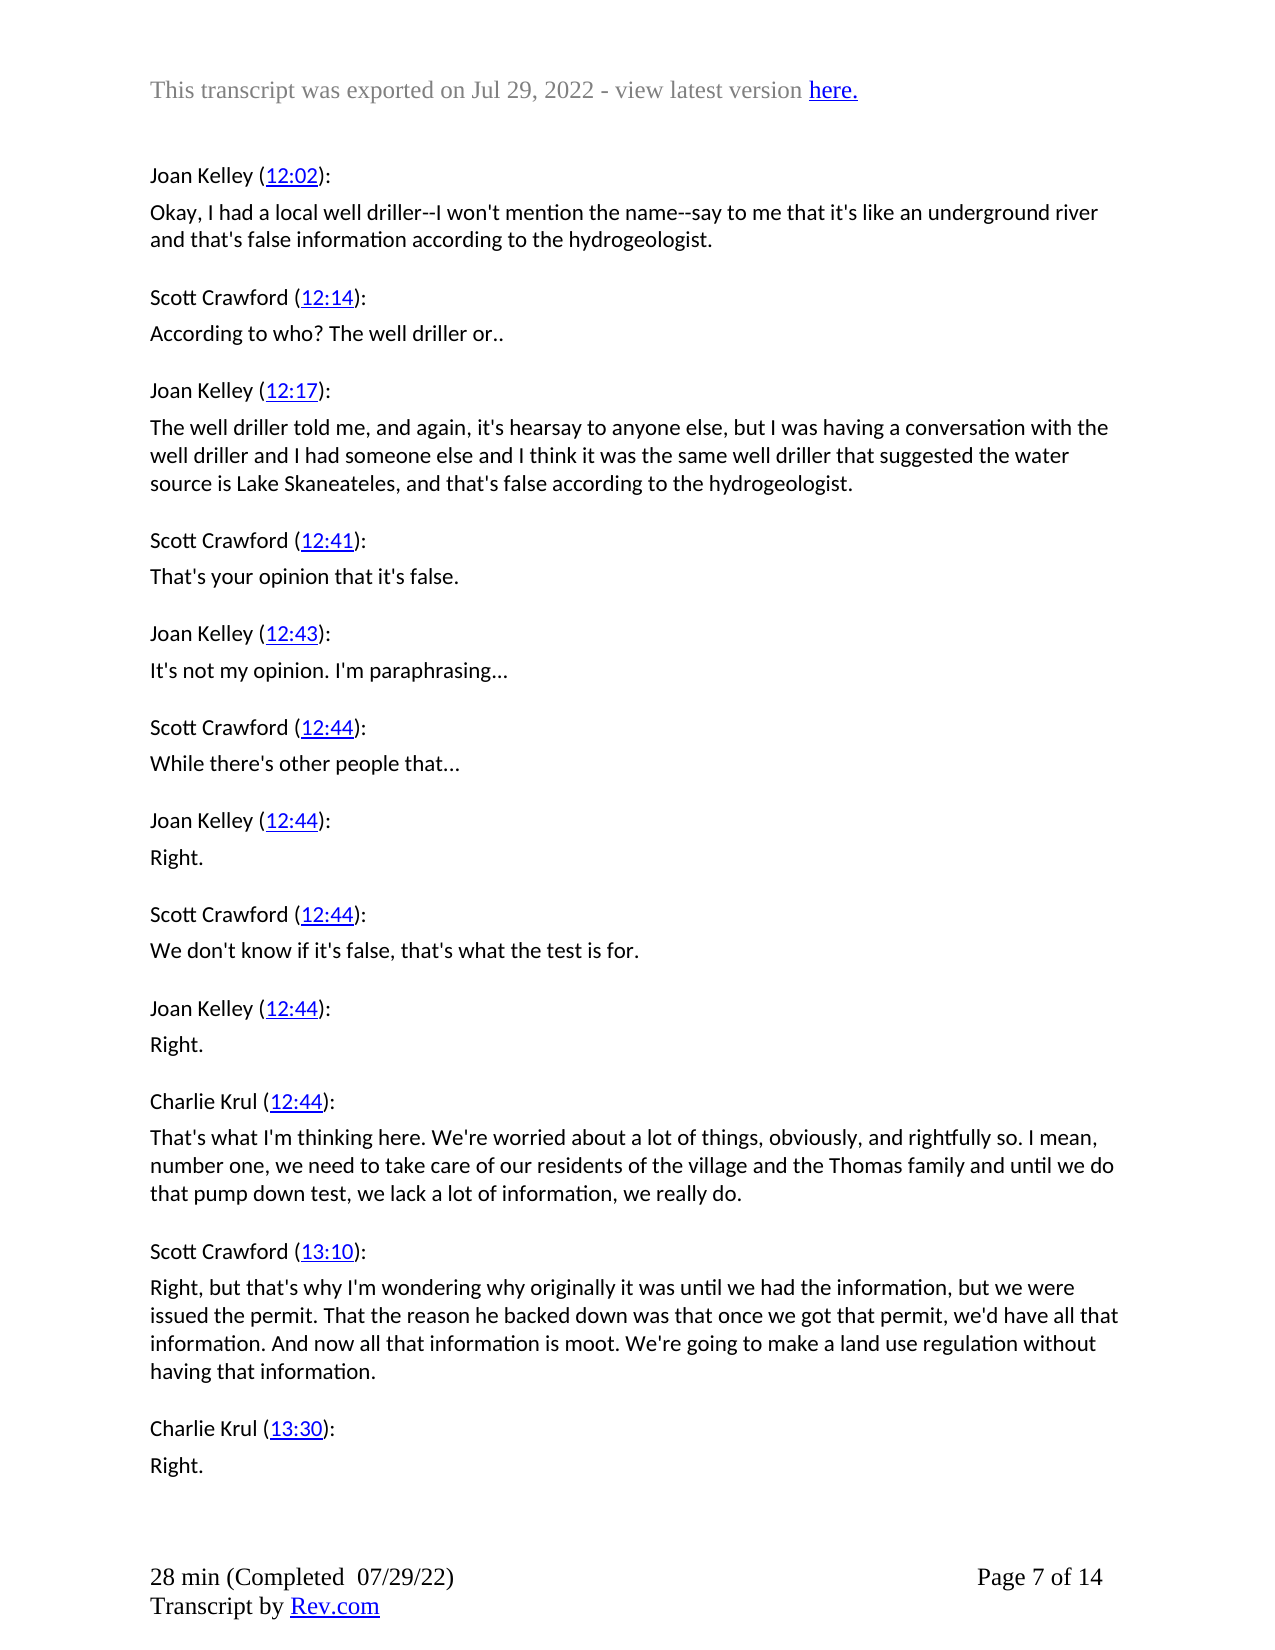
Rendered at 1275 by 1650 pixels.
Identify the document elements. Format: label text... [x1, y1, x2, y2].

text Charlie Krul (12:44): [150, 1087, 1125, 1115]
text Right, but that's why I'm wondering why originally it was until we had the information, but we were issued the permit. That the reason he backed down was that once we got that permit, we'd have all that information. And now all that information is moot. We're going to make a land use regulation without having that information. [150, 1273, 1125, 1385]
text Scott Crawford (13:10): [150, 1237, 1125, 1265]
text According to who? The well driller or.. [150, 319, 1125, 347]
text That's what I'm thinking here. We're worried about a lot of things, obviously, and rightfully so. I mean, number one, we need to take care of our residents of the village and the Thomas family and until we do that pump down test, we lack a lot of information, we really do. [150, 1123, 1125, 1208]
text Joan Kelley (12:17): [150, 376, 1125, 404]
text That's your opinion that it's false. [150, 562, 1125, 590]
text Joan Kelley (12:44): [150, 994, 1125, 1022]
text Okay, I had a local well driller--I won't mention the name--say to me that it's like an underground river and that's false information according to the hydrogeologist. [150, 198, 1125, 254]
text We don't know if it's false, that's what the test is for. [150, 936, 1125, 964]
text Joan Kelley (12:44): [150, 807, 1125, 834]
text Scott Crawford (12:44): [150, 713, 1125, 741]
text While there's other people that... [150, 749, 1125, 777]
text Right. [150, 843, 1125, 871]
text Joan Kelley (12:02): [150, 161, 1125, 189]
text Scott Crawford (12:14): [150, 283, 1125, 311]
text Charlie Krul (13:30): [150, 1414, 1125, 1442]
text Right. [150, 1451, 1125, 1479]
text Scott Crawford (12:44): [150, 900, 1125, 928]
text Joan Kelley (12:43): [150, 619, 1125, 647]
text Right. [150, 1030, 1125, 1058]
text The well driller told me, and again, it's hearsay to anyone else, but I was having a conversation with the well driller and I had someone else and I think it was the same well driller that suggested the water source is Lake Skaneateles, and that's false according to the hydrogeologist. [150, 413, 1125, 497]
text It's not my opinion. I'm paraphrasing... [150, 656, 1125, 684]
text Scott Crawford (12:41): [150, 526, 1125, 554]
